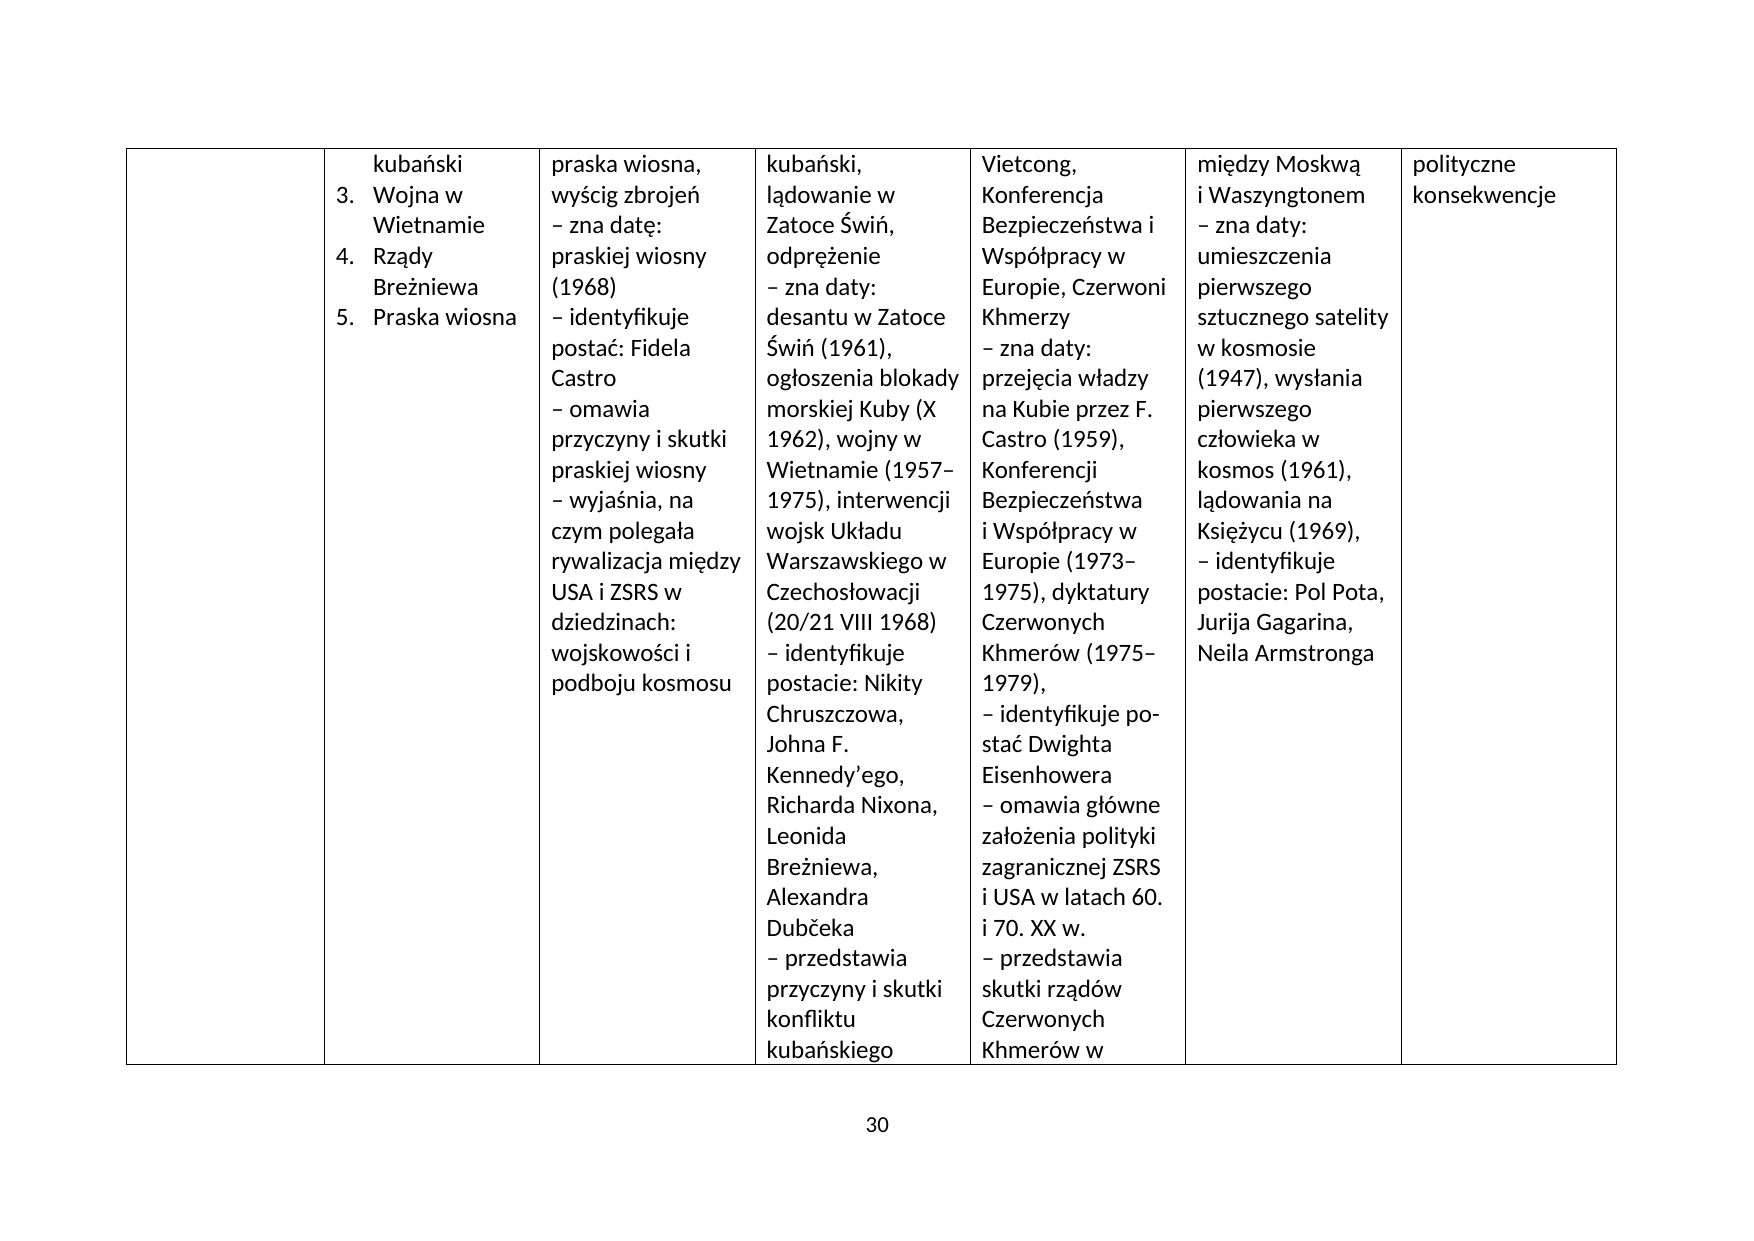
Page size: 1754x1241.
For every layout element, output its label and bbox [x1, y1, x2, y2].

table_cell [540, 149, 755, 1064]
table_cell [127, 149, 324, 1064]
table_cell [1402, 149, 1616, 1064]
table_cell [325, 149, 539, 1064]
table_cell [1186, 149, 1401, 1064]
table_cell [756, 149, 970, 1064]
table_cell [971, 149, 1185, 1064]
